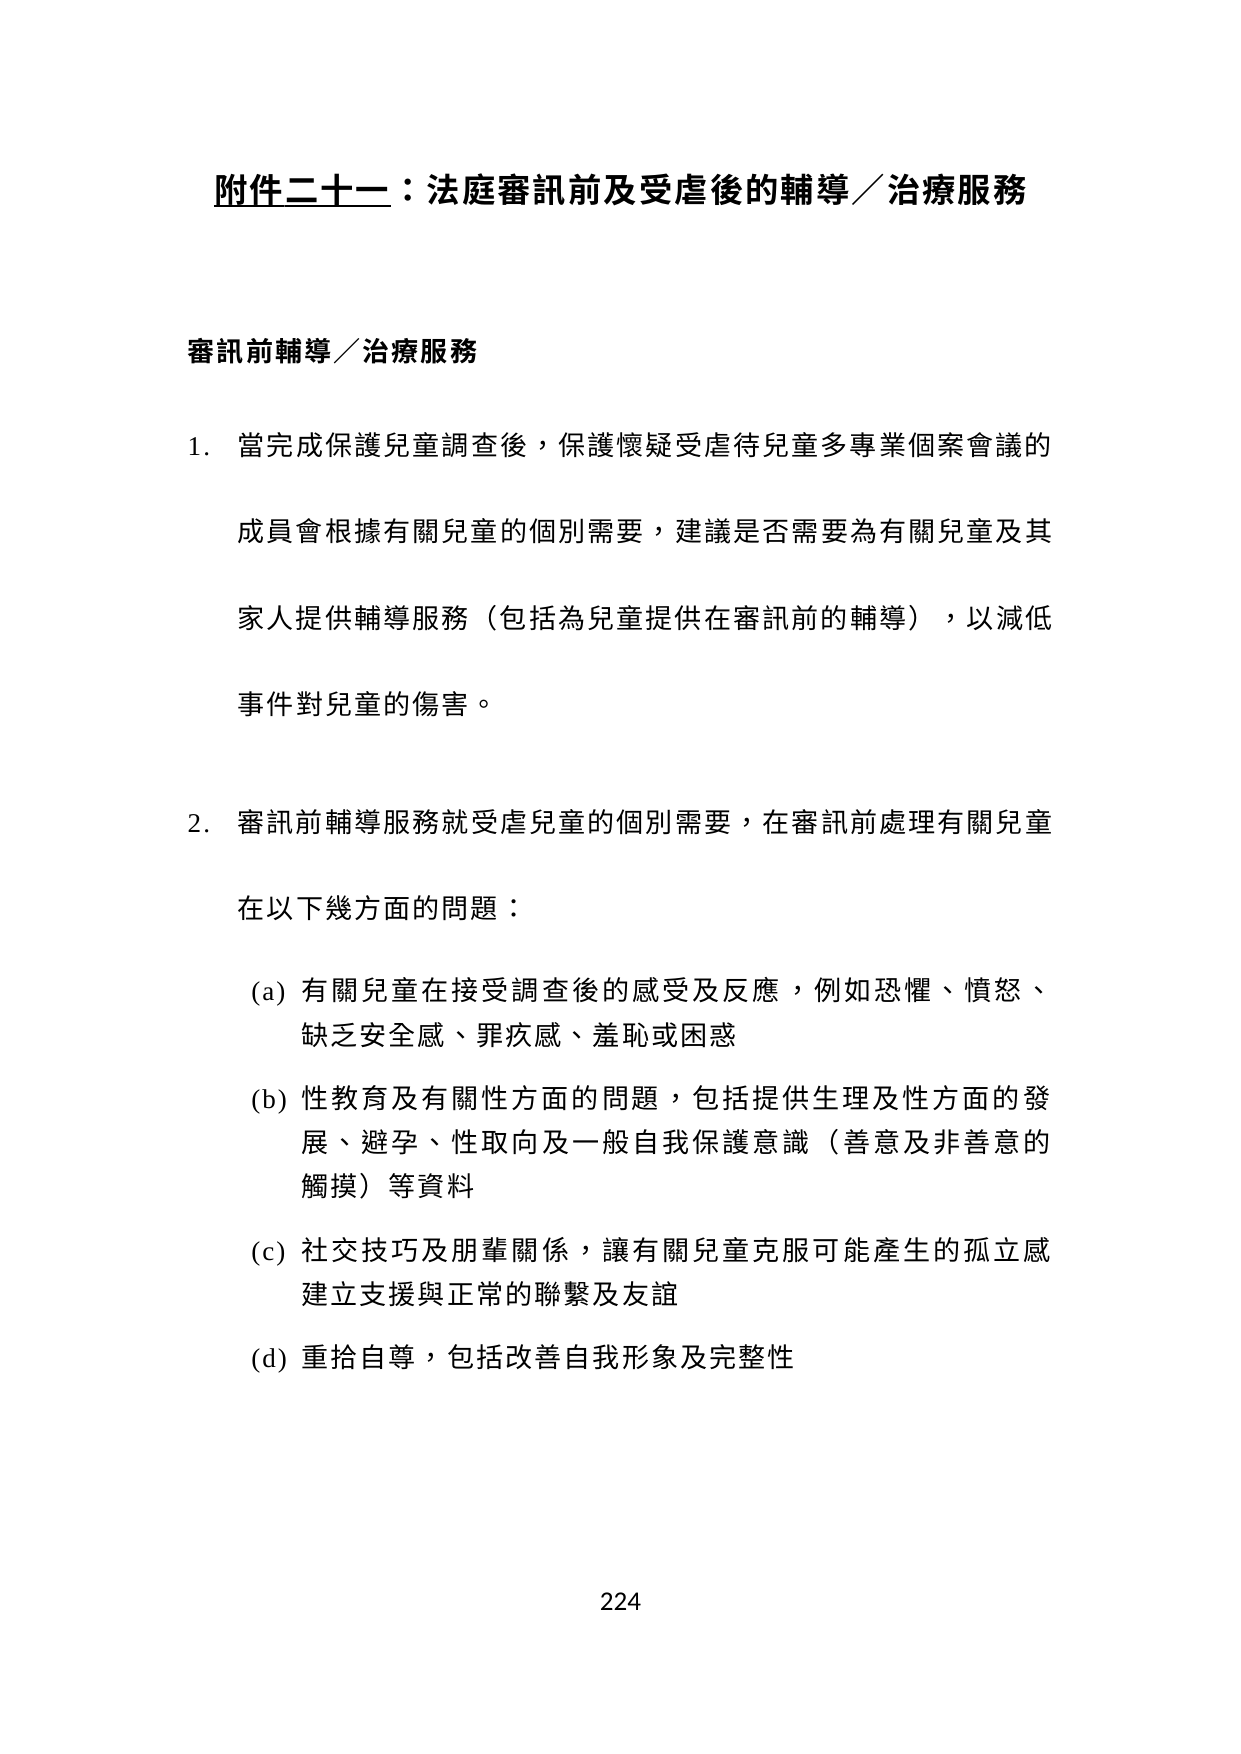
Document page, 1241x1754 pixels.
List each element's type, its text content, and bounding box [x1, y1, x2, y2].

text 審訊前輔導／治療服務 [187, 329, 1053, 369]
list 當完成保護兒童調查後，保護懷疑受虐待兒童多專業個案會議的成員會根據有關兒童的個別需要，建議是否需要為有關兒童及其家人提供輔導服務（包括為兒童提供在審訊前的輔導），以減低事件對兒童的傷害。 [187, 406, 1053, 740]
list 審訊前輔導服務就受虐兒童的個別需要，在審訊前處理有關兒童在以下幾方面的問題： [187, 783, 1053, 944]
list 社交技巧及朋輩關係，讓有關兒童克服可能產生的孤立感，建立支援與正常的聯繫及友誼 [251, 1228, 1053, 1312]
list 有關兒童在接受調查後的感受及反應，例如恐懼、憤怒、缺乏安全感、罪疚感、羞恥或困惑 [251, 969, 1053, 1053]
list 重拾自尊，包括改善自我形象及完整性 [251, 1336, 1053, 1375]
list 性教育及有關性方面的問題，包括提供生理及性方面的發展、避孕、性取向及一般自我保護意識（善意及非善意的觸摸）等資料 [251, 1077, 1053, 1205]
text 附件二十一：法庭審訊前及受虐後的輔導／治療服務 [187, 150, 1053, 225]
